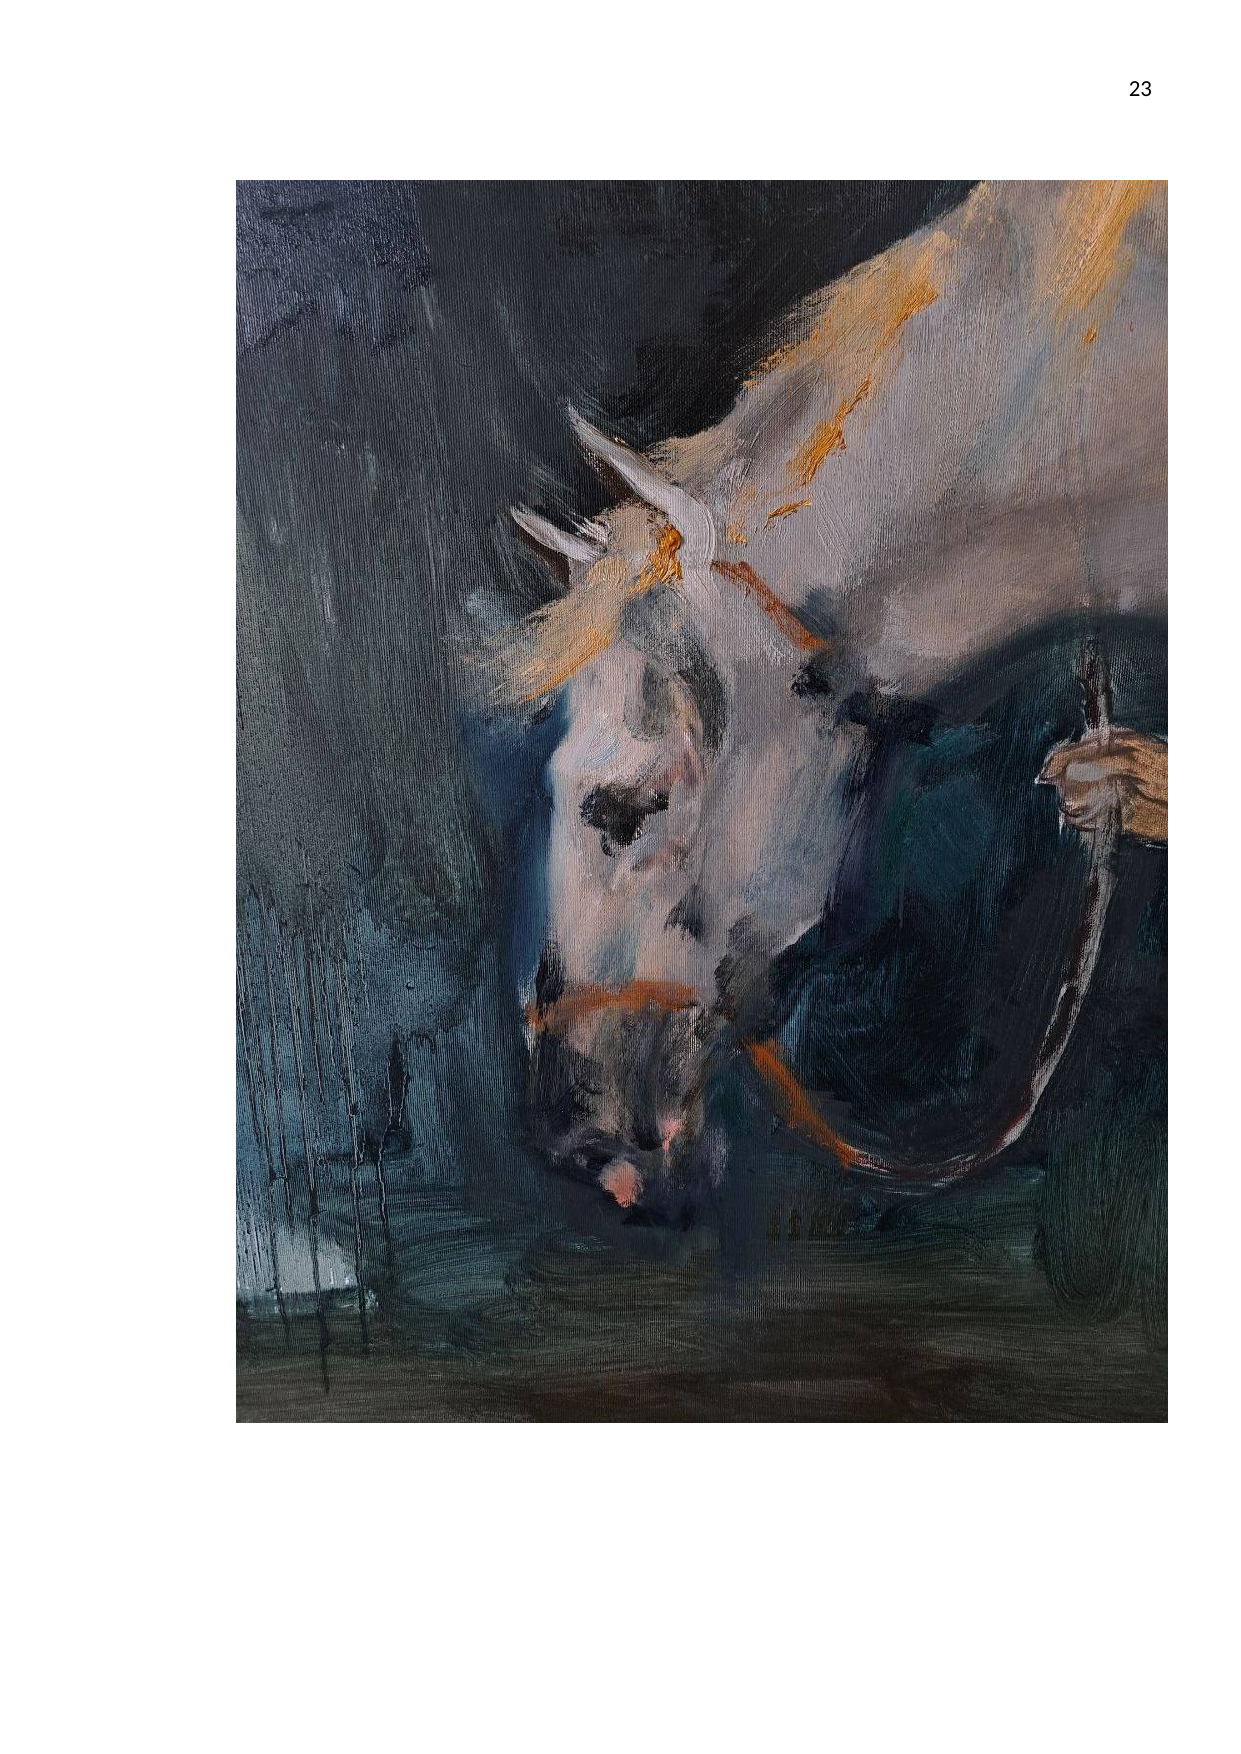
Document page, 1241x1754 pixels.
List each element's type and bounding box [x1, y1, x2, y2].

picture [236, 180, 1168, 1423]
